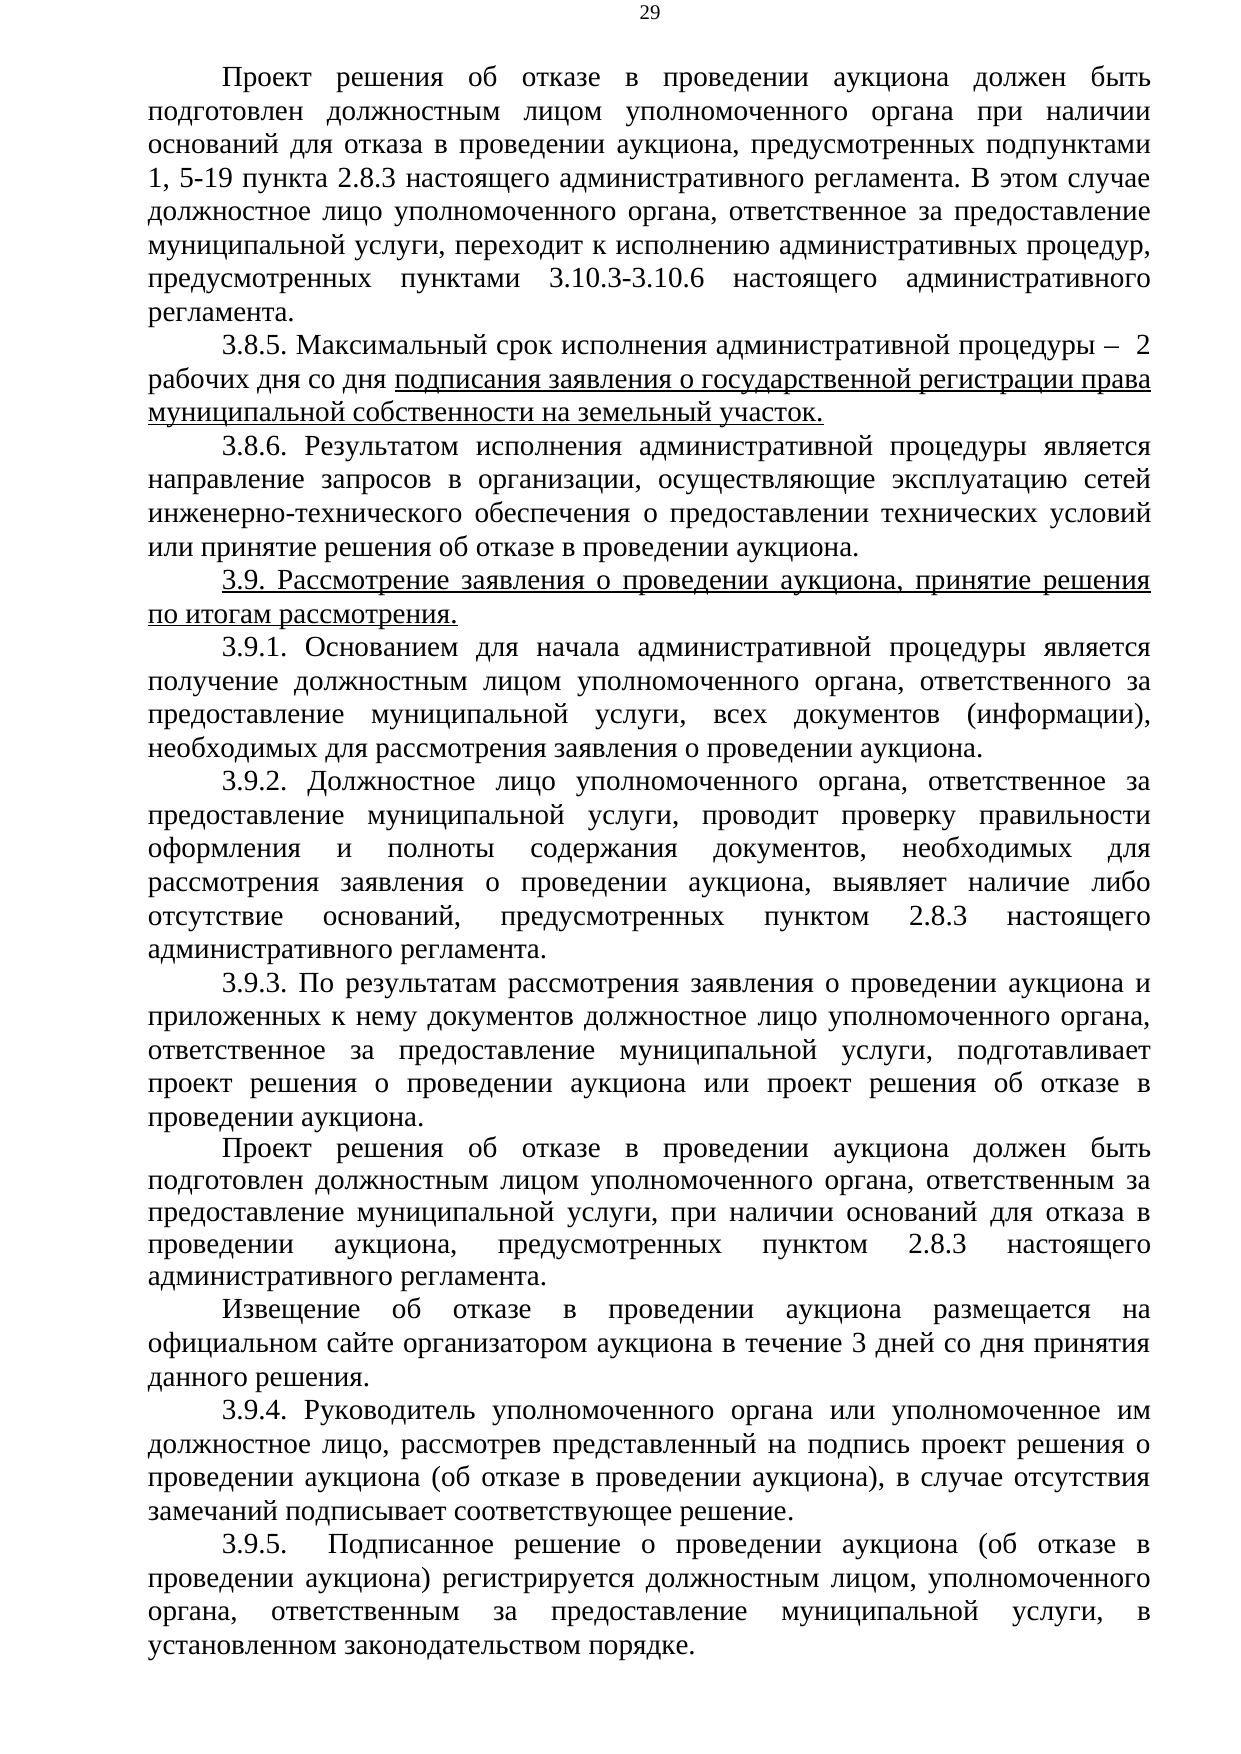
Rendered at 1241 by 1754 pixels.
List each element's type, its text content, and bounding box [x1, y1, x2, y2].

text Извещение об отказе в проведении аукциона размещается на официальном сайте организатором аукциона в течение 3 дней со дня принятия данного решения. [148, 1292, 1152, 1392]
text 3.9.4. Руководитель уполномоченного органа или уполномоченное им должностное лицо, рассмотрев представленный на подпись проект решения о проведении аукциона (об отказе в проведении аукциона), в случае отсутствия замечаний подписывает соответствующее решение. [148, 1392, 1152, 1526]
text 3.9.3. По результатам рассмотрения заявления о проведении аукциона и приложенных к нему документов должностное лицо уполномоченного органа, ответственное за предоставление муниципальной услуги, подготавливает проект решения о проведении аукциона или проект решения об отказе в проведении аукциона. [148, 965, 1152, 1132]
text 3.9. Рассмотрение заявления о проведении аукциона, принятие решения по итогам рассмотрения. [148, 562, 1152, 629]
text 3.8.6. Результатом исполнения административной процедуры является направление запросов в организации, осуществляющие эксплуатацию сетей инженерно-технического обеспечения о предоставлении технических условий или принятие решения об отказе в проведении аукциона. [148, 428, 1152, 562]
text 3.9.5. Подписанное решение о проведении аукциона (об отказе в проведении аукциона) регистрируется должностным лицом, уполномоченного органа, ответственным за предоставление муниципальной услуги, в установленном законодательством порядке. [148, 1526, 1152, 1661]
text Проект решения об отказе в проведении аукциона должен быть подготовлен должностным лицом уполномоченного органа, ответственным за предоставление муниципальной услуги, при наличии оснований для отказа в проведении аукциона, предусмотренных пунктом 2.8.3 настоящего административного регламента. [148, 1132, 1152, 1292]
text 3.9.1. Основанием для начала административной процедуры является получение должностным лицом уполномоченного органа, ответственного за предоставление муниципальной услуги, всех документов (информации), необходимых для рассмотрения заявления о проведении аукциона. [148, 629, 1152, 763]
text Проект решения об отказе в проведении аукциона должен быть подготовлен должностным лицом уполномоченного органа при наличии оснований для отказа в проведении аукциона, предусмотренных подпунктами 1, 5-19 пункта 2.8.3 настоящего административного регламента. В этом случае должностное лицо уполномоченного органа, ответственное за предоставление муниципальной услуги, переходит к исполнению административных процедур, предусмотренных пунктами 3.10.3-3.10.6 настоящего административного регламента. [148, 59, 1152, 327]
text 3.9.2. Должностное лицо уполномоченного органа, ответственное за предоставление муниципальной услуги, проводит проверку правильности оформления и полноты содержания документов, необходимых для рассмотрения заявления о проведении аукциона, выявляет наличие либо отсутствие оснований, предусмотренных пунктом 2.8.3 настоящего административного регламента. [148, 763, 1152, 965]
text 3.8.5. Максимальный срок исполнения административной процедуры – 2 рабочих дня со дня подписания заявления о государственной регистрации права муниципальной собственности на земельный участок. [148, 327, 1152, 428]
